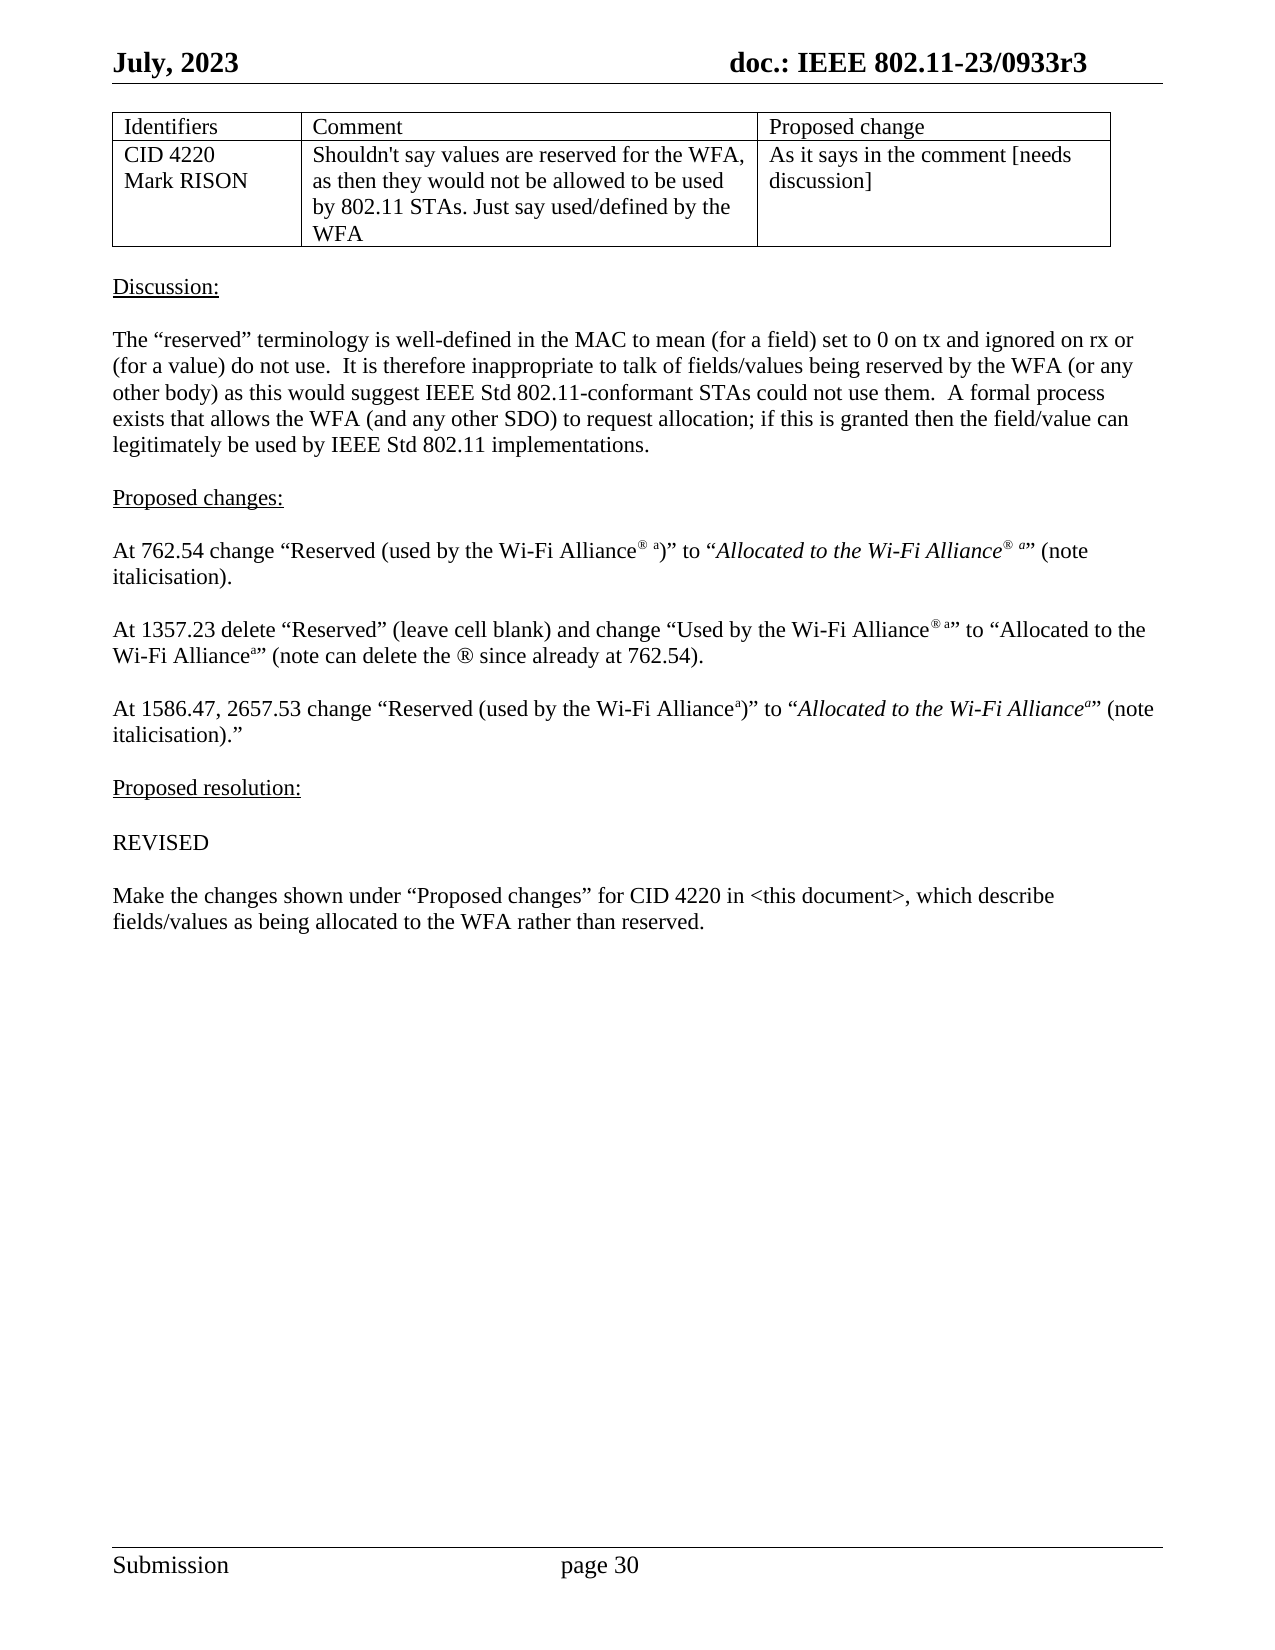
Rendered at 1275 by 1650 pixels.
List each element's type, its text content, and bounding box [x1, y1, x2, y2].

text Proposed resolution: [112, 774, 1163, 801]
text Discussion: [112, 273, 1163, 300]
text At 1586.47, 2657.53 change “Reserved (used by the Wi-Fi Alliancea)” to “Allocated to the Wi-Fi Alliancea” (note italicisation).” [112, 695, 1163, 748]
text At 1357.23 delete “Reserved” (leave cell blank) and change “Used by the Wi-Fi Alliance® a” to “Allocated to the Wi-Fi Alliancea” (note can delete the ® since already at 762.54). [112, 616, 1163, 669]
text Proposed changes: [112, 484, 1163, 511]
table_header Comment [302, 113, 757, 139]
text At 762.54 change “Reserved (used by the Wi-Fi Alliance® a)” to “Allocated to the Wi-Fi Alliance® a” (note italicisation). [112, 537, 1163, 590]
text REVISED [112, 829, 1163, 856]
table_header Proposed change [758, 113, 1110, 139]
table_cell As it says in the comment [needs discussion] [758, 141, 1110, 246]
text Make the changes shown under “Proposed changes” for CID 4220 in <this document>, which describe fields/values as being allocated to the WFA rather than reserved. [112, 882, 1163, 935]
table_cell CID 4220 Mark RISON [113, 141, 301, 246]
text The “reserved” terminology is well-defined in the MAC to mean (for a field) set to 0 on tx and ignored on rx or (for a value) do not use. It is therefore inappropriate to talk of fields/values being reserved by the WFA (or any other body) as this would suggest IEEE Std 802.11-conformant STAs could not use them. A formal process exists that allows the WFA (and any other SDO) to request allocation; if this is granted then the field/value can legitimately be used by IEEE Std 802.11 implementations. [112, 326, 1163, 458]
table_cell Shouldn't say values are reserved for the WFA, as then they would not be allowed to be used by 802.11 STAs. Just say used/defined by the WFA [302, 141, 757, 246]
table_header Identifiers [113, 113, 301, 139]
